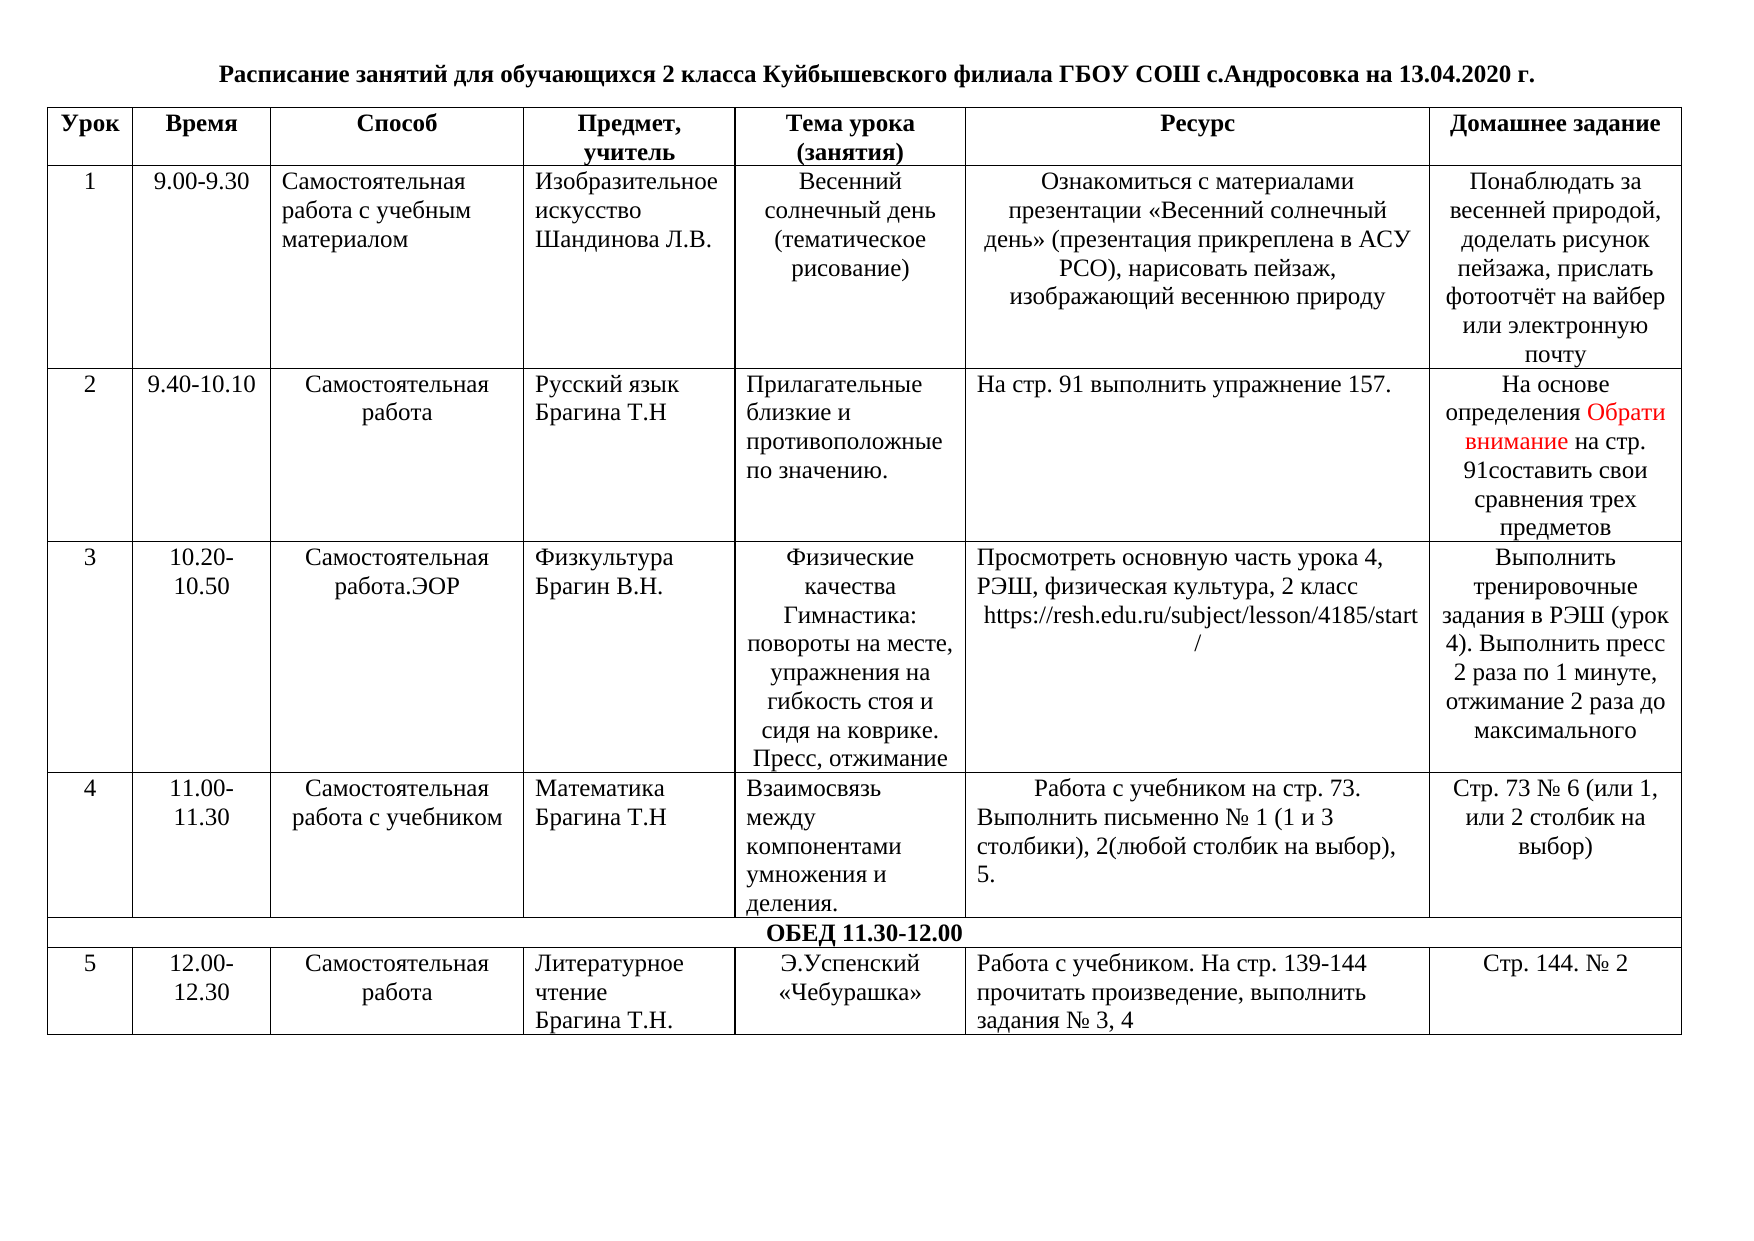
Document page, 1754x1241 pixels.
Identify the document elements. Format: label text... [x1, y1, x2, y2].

table_header Ресурс [966, 108, 1429, 165]
table_cell Выполнить тренировочные задания в РЭШ (урок 4). Выполнить пресс 2 раза по 1 минуте, отжимание 2 раза до максимального [1430, 542, 1681, 772]
table_cell 2 [48, 369, 132, 541]
table_cell Просмотреть основную часть урока 4, РЭШ, физическая культура, 2 класс https://resh.edu.ru/subject/lesson/4185/start/ [966, 542, 1429, 772]
table_cell Э.Успенский «Чебурашка» [736, 948, 965, 1034]
table_cell 4 [48, 773, 132, 917]
table_cell На основе определения Обрати внимание на стр. 91составить свои сравнения трех предметов [1430, 369, 1681, 541]
table_cell Самостоятельная работа [271, 948, 523, 1034]
table_cell Понаблюдать за весенней природой, доделать рисунок пейзажа, прислать фотоотчёт на вайбер или электронную почту [1430, 166, 1681, 368]
table_cell 9.40-10.10 [133, 369, 270, 541]
table_cell 3 [48, 542, 132, 772]
table_header Урок [48, 108, 132, 165]
table_cell Литературное чтение Брагина Т.Н. [524, 948, 734, 1034]
table_cell Физкультура Брагин В.Н. [524, 542, 734, 772]
table_cell Самостоятельная работа [271, 369, 523, 541]
table_cell Физические качества Гимнастика: повороты на месте, упражнения на гибкость стоя и сидя на коврике. Пресс, отжимание [736, 542, 965, 772]
table_cell На стр. 91 выполнить упражнение 157. [966, 369, 1429, 541]
table_cell Прилагательные близкие и противоположные по значению. [736, 369, 965, 541]
table_cell Самостоятельная работа.ЭОР [271, 542, 523, 772]
table_cell Самостоятельная работа с учебным материалом [271, 166, 523, 368]
table_header Способ [271, 108, 523, 165]
table_cell Ознакомиться с материалами презентации «Весенний солнечный день» (презентация прикреплена в АСУ РСО), нарисовать пейзаж, изображающий весеннюю природу [966, 166, 1429, 368]
table_header Тема урока (занятия) [736, 108, 965, 165]
table_cell Стр. 144. № 2 [1430, 948, 1681, 1034]
table_cell Изобразительное искусство Шандинова Л.В. [524, 166, 734, 368]
table_cell Математика Брагина Т.Н [524, 773, 734, 917]
table_cell Работа с учебником. На стр. 139-144 прочитать произведение, выполнить задания № 3, 4 [966, 948, 1429, 1034]
table_cell 11.00-11.30 [133, 773, 270, 917]
table_cell Самостоятельная работа с учебником [271, 773, 523, 917]
table_cell Взаимосвязь между компонентами умножения и деления. [736, 773, 965, 917]
table_header Время [133, 108, 270, 165]
text Расписание занятий для обучающихся 2 класса Куйбышевского филиала ГБОУ СОШ с.Андросовка на 13.04.2020 г. [118, 59, 1636, 88]
table_cell 9.00-9.30 [133, 166, 270, 368]
table_header Домашнее задание [1430, 108, 1681, 165]
table_cell Русский язык Брагина Т.Н [524, 369, 734, 541]
table_cell 10.20-10.50 [133, 542, 270, 772]
table_cell 5 [48, 948, 132, 1034]
table_cell Весенний солнечный день (тематическое рисование) [736, 166, 965, 368]
table_cell ОБЕД 11.30-12.00 [48, 918, 1681, 947]
table_cell Стр. 73 № 6 (или 1, или 2 столбик на выбор) [1430, 773, 1681, 917]
table_cell 1 [48, 166, 132, 368]
table_cell Работа с учебником на стр. 73. Выполнить письменно № 1 (1 и 3 столбики), 2(любой столбик на выбор), 5. [966, 773, 1429, 917]
table_header Предмет, учитель [524, 108, 734, 165]
table_cell 12.00-12.30 [133, 948, 270, 1034]
